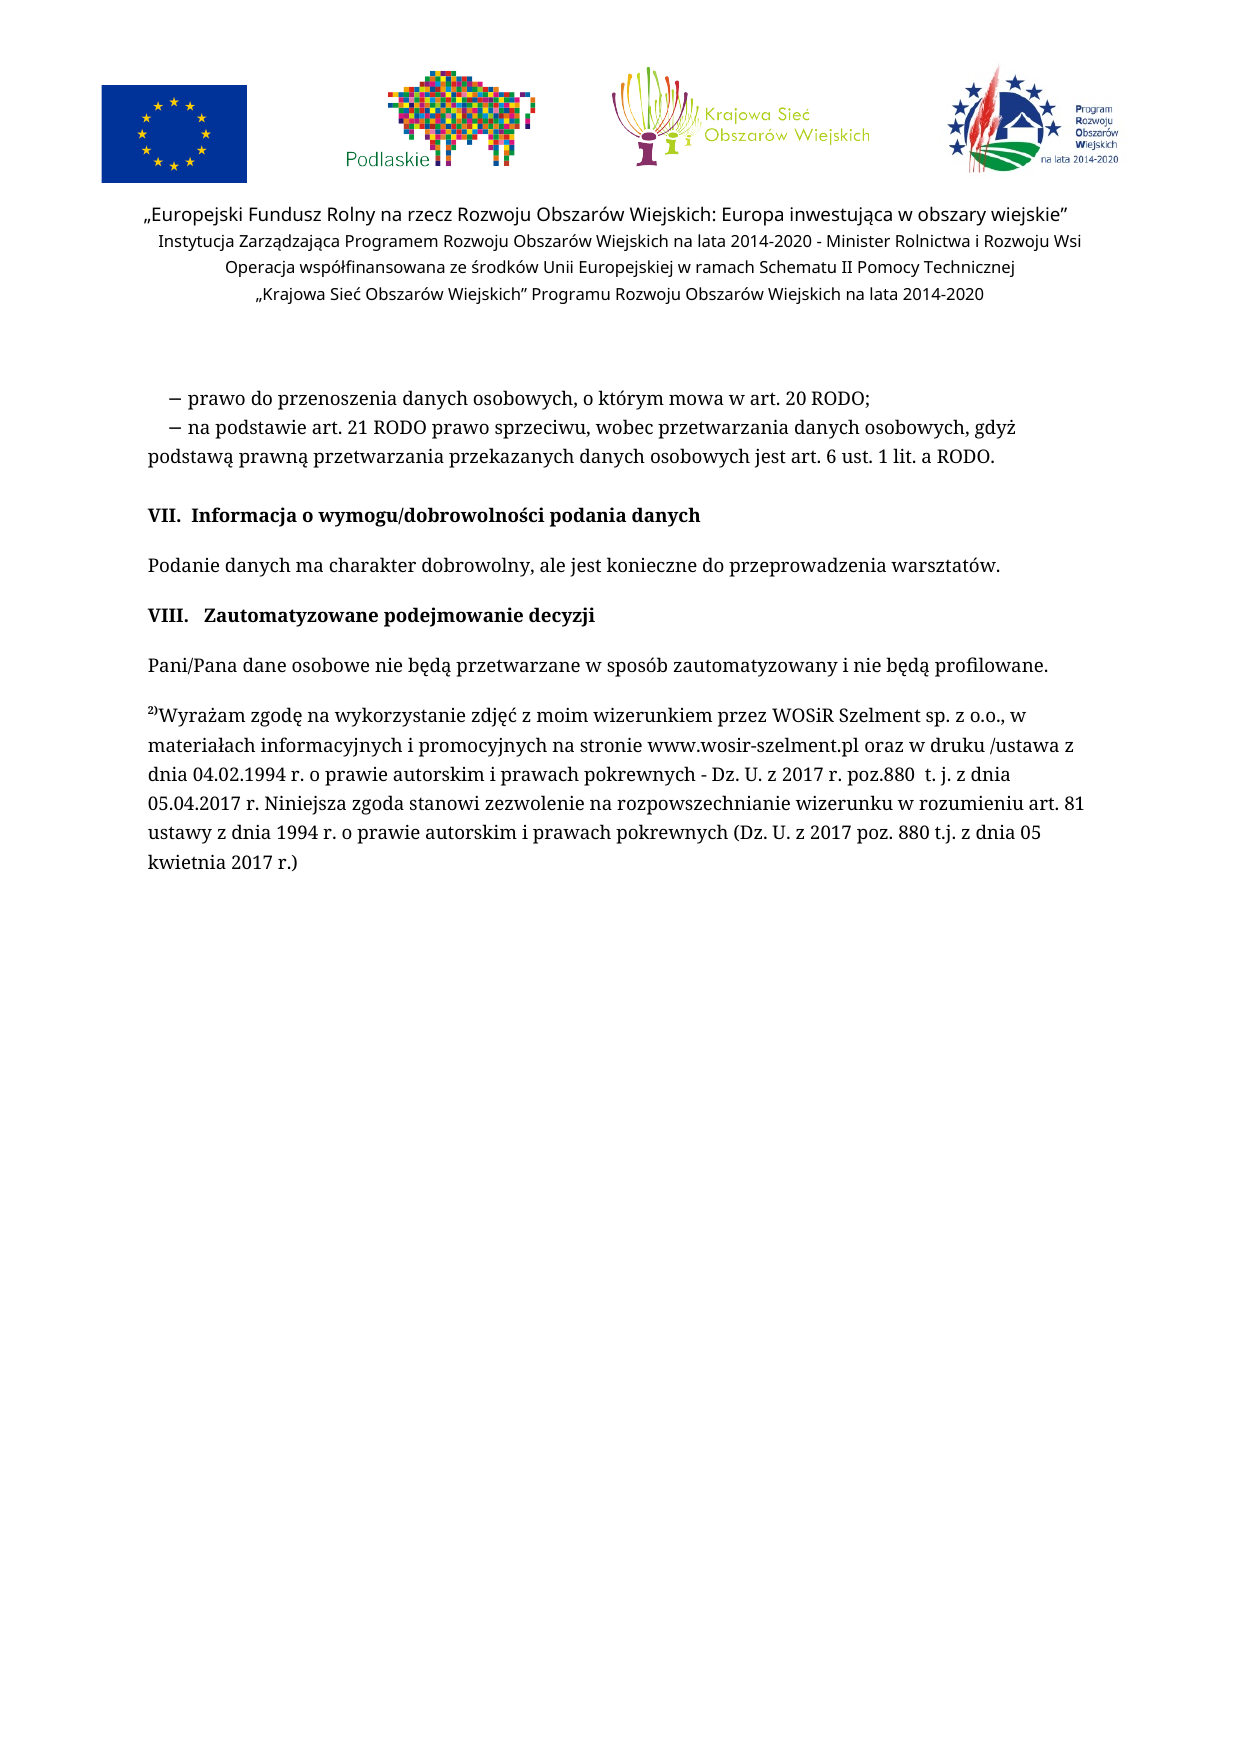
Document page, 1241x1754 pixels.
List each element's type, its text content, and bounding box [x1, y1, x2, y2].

text Pani/Pana dane osobowe nie będą przetwarzane w sposób zautomatyzowany i nie będą profilowane. [148, 652, 1093, 678]
picture [939, 58, 1132, 183]
text VIII. Zautomatyzowane podejmowanie decyzji [148, 602, 1093, 628]
picture [101, 85, 247, 183]
text − na podstawie art. 21 RODO prawo sprzeciwu, wobec przetwarzania danych osobowych, gdyż podstawą prawną przetwarzania przekazanych danych osobowych jest art. 6 ust. 1 lit. a RODO. [148, 414, 1093, 469]
text Podanie danych ma charakter dobrowolny, ale jest konieczne do przeprowadzenia warsztatów. [148, 552, 1093, 578]
text − prawo do przenoszenia danych osobowych, o którym mowa w art. 20 RODO; [148, 385, 1093, 411]
text 2)Wyrażam zgodę na wykorzystanie zdjęć z moim wizerunkiem przez WOSiR Szelment sp. z o.o., w materiałach informacyjnych i promocyjnych na stronie www.wosir-szelment.pl oraz w druku /ustawa z dnia 04.02.1994 r. o prawie autorskim i prawach pokrewnych - Dz. U. z 2017 r. poz.880 t. j. z dnia 05.04.2017 r. Niniejsza zgoda stanowi zezwolenie na rozpowszechnianie wizerunku w rozumieniu art. 81 ustawy z dnia 1994 r. o prawie autorskim i prawach pokrewnych (Dz. U. z 2017 poz. 880 t.j. z dnia 05 kwietnia 2017 r.) [148, 703, 1093, 874]
text VII. Informacja o wymogu/dobrowolności podania danych [148, 502, 1093, 528]
